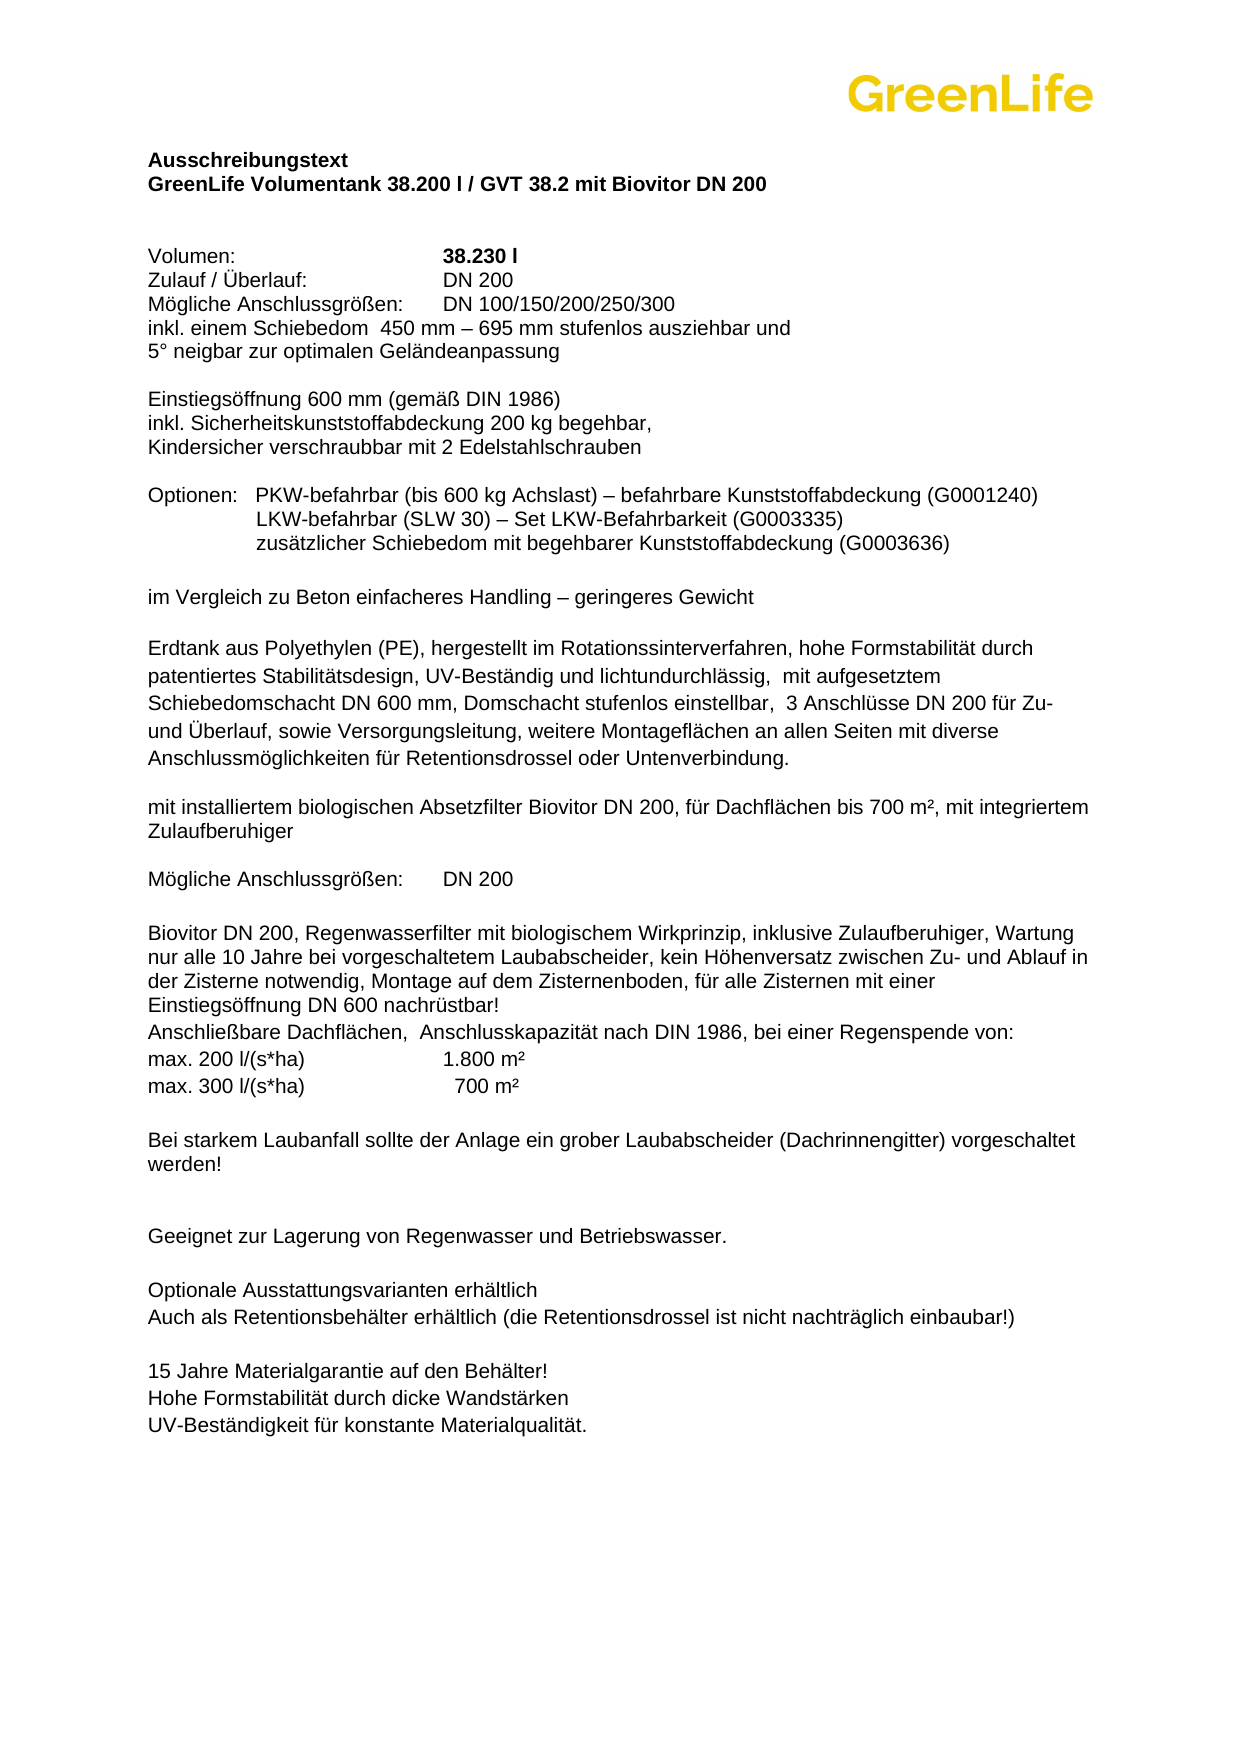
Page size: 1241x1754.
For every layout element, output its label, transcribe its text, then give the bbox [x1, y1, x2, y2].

text inkl. Sicherheitskunststoffabdeckung 200 kg begehbar, [148, 411, 1093, 435]
text im Vergleich zu Beton einfacheres Handling – geringeres Gewicht [148, 585, 1093, 609]
text Auch als Retentionsbehälter erhältlich (die Retentionsdrossel ist nicht nachträglich einbaubar!) [148, 1305, 1093, 1329]
text 15 Jahre Materialgarantie auf den Behälter! [148, 1359, 1093, 1383]
text UV-Beständigkeit für konstante Materialqualität. [148, 1413, 1093, 1437]
text max. 200 l/(s*ha) 1.800 m² [148, 1047, 1093, 1071]
picture [848, 73, 1093, 112]
text Anschließbare Dachflächen, Anschlusskapazität nach DIN 1986, bei einer Regenspende von: [148, 1019, 1093, 1043]
text mit installiertem biologischen Absetzfilter Biovitor DN 200, für Dachflächen bis 700 m², mit integriertem Zulaufberuhiger [148, 794, 1093, 842]
text Geeignet zur Lagerung von Regenwasser und Betriebswasser. [148, 1224, 1093, 1248]
text inkl. einem Schiebedom 450 mm – 695 mm stufenlos ausziehbar und [148, 315, 1093, 339]
text Optionen: PKW-befahrbar (bis 600 kg Achslast) – befahrbare Kunststoffabdeckung (G0001240) [148, 483, 1093, 507]
text Mögliche Anschlussgrößen: DN 200 [148, 866, 1093, 890]
text Einstiegsöffnung 600 mm (gemäß DIN 1986) [148, 387, 1093, 411]
text Bei starkem Laubanfall sollte der Anlage ein grober Laubabscheider (Dachrinnengitter) vorgeschaltet werden! [148, 1128, 1093, 1176]
text GreenLife Volumentank 38.200 l / GVT 38.2 mit Biovitor DN 200 [148, 172, 1093, 196]
text 5° neigbar zur optimalen Geländeanpassung [148, 339, 1093, 363]
text Erdtank aus Polyethylen (PE), hergestellt im Rotationssinterverfahren, hohe Formstabilität durch patentiertes Stabilitätsdesign, UV-Beständig und lichtundurchlässig, mit aufgesetztem Schiebedomschacht DN 600 mm, Domschacht stufenlos einstellbar, 3 Anschlüsse DN 200 für Zu- und Überlauf, sowie Versorgungsleitung, weitere Montageflächen an allen Seiten mit diverse Anschlussmöglichkeiten für Retentionsdrossel oder Untenverbindung. [148, 636, 1093, 770]
text Kindersicher verschraubbar mit 2 Edelstahlschrauben [148, 435, 1093, 459]
text Biovitor DN 200, Regenwasserfilter mit biologischem Wirkprinzip, inklusive Zulaufberuhiger, Wartung nur alle 10 Jahre bei vorgeschaltetem Laubabscheider, kein Höhenversatz zwischen Zu- und Ablauf in der Zisterne notwendig, Montage auf dem Zisternenboden, für alle Zisternen mit einer Einstiegsöffnung DN 600 nachrüstbar! [148, 921, 1093, 1016]
text Ausschreibungstext [148, 148, 1093, 172]
text Volumen: 38.230 l [148, 243, 1093, 267]
text Zulauf / Überlauf: DN 200 [148, 267, 1093, 291]
text Mögliche Anschlussgrößen: DN 100/150/200/250/300 [148, 291, 1093, 315]
text Optionale Ausstattungsvarianten erhältlich [148, 1278, 1093, 1302]
text zusätzlicher Schiebedom mit begehbarer Kunststoffabdeckung (G0003636) [148, 531, 1093, 555]
text max. 300 l/(s*ha) 700 m² [148, 1074, 1093, 1098]
text LKW-befahrbar (SLW 30) – Set LKW-Befahrbarkeit (G0003335) [148, 507, 1093, 531]
text Hohe Formstabilität durch dicke Wandstärken [148, 1386, 1093, 1410]
